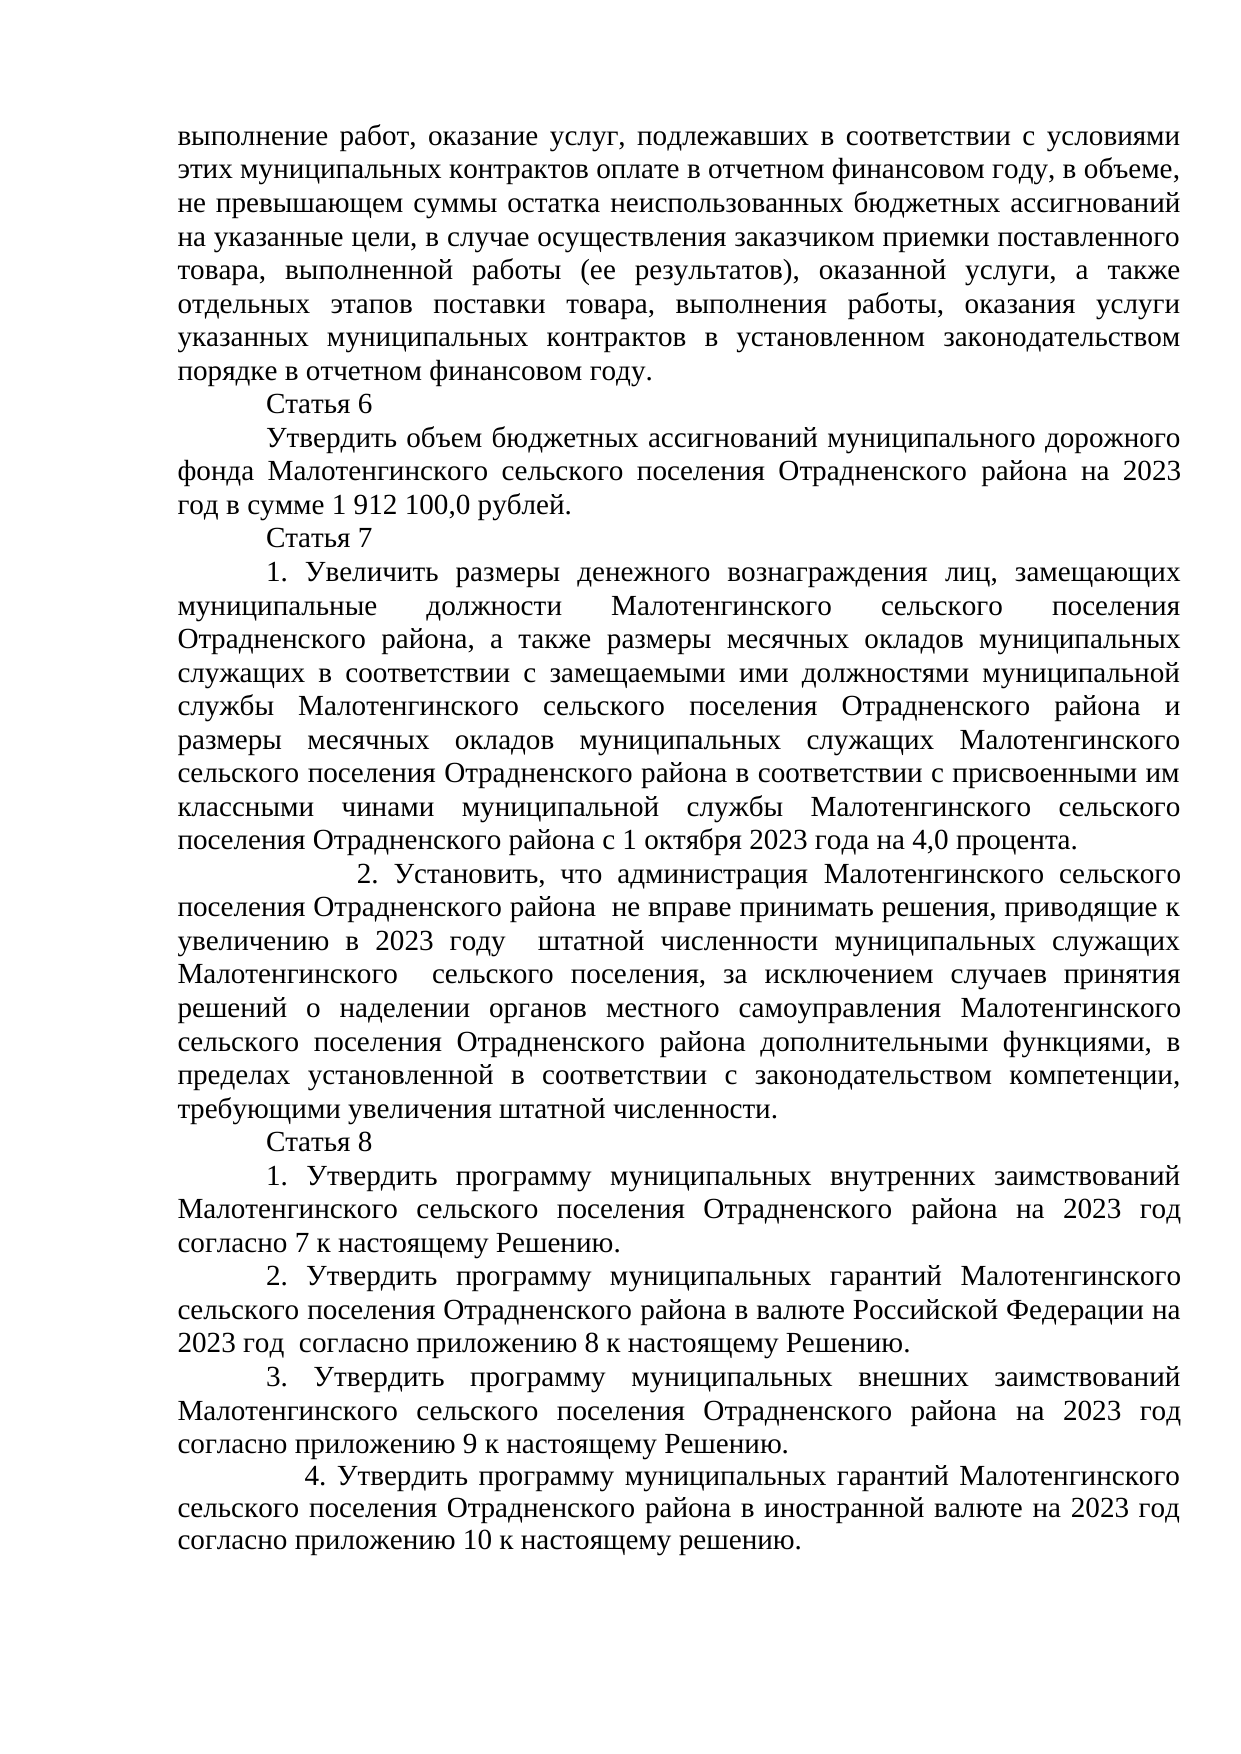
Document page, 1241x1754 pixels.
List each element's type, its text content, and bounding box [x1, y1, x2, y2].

text 2. Установить, что администрация Малотенгинского сельского поселения Отрадненского района не вправе принимать решения, приводящие к увеличению в 2023 году штатной численности муниципальных служащих Малотенгинского сельского поселения, за исключением случаев принятия решений о наделении органов местного самоуправления Малотенгинского сельского поселения Отрадненского района дополнительными функциями, в пределах установленной в соответствии с законодательством компетенции, требующими увеличения штатной численности. [177, 856, 1181, 1124]
text Статья 7 [177, 521, 1181, 554]
text Утвердить объем бюджетных ассигнований муниципального дорожного фонда Малотенгинского сельского поселения Отрадненского района на 2023 год в сумме 1 912 100,0 рублей. [177, 420, 1181, 521]
text 2. Утвердить программу муниципальных гарантий Малотенгинского сельского поселения Отрадненского района в валюте Российской Федерации на 2023 год согласно приложению 8 к настоящему Решению. [177, 1258, 1181, 1359]
text Статья 8 [177, 1124, 1181, 1158]
text 3. Утвердить программу муниципальных внешних заимствований Малотенгинского сельского поселения Отрадненского района на 2023 год согласно приложению 9 к настоящему Решению. [177, 1359, 1181, 1460]
text 4. Утвердить программу муниципальных гарантий Малотенгинского сельского поселения Отрадненского района в иностранной валюте на 2023 год согласно приложению 10 к настоящему решению. [177, 1460, 1181, 1555]
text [177, 118, 1181, 386]
text 1. Увеличить размеры денежного вознаграждения лиц, замещающих муниципальные должности Малотенгинского сельского поселения Отрадненского района, а также размеры месячных окладов муниципальных служащих в соответствии с замещаемыми ими должностями муниципальной службы Малотенгинского сельского поселения Отрадненского района и размеры месячных окладов муниципальных служащих Малотенгинского сельского поселения Отрадненского района в соответствии с присвоенными им классными чинами муниципальной службы Малотенгинского сельского поселения Отрадненского района с 1 октября 2023 года на 4,0 процента. [177, 554, 1181, 856]
text 1. Утвердить программу муниципальных внутренних заимствований Малотенгинского сельского поселения Отрадненского района на 2023 год согласно 7 к настоящему Решению. [177, 1158, 1181, 1258]
text Статья 6 [177, 386, 1181, 420]
